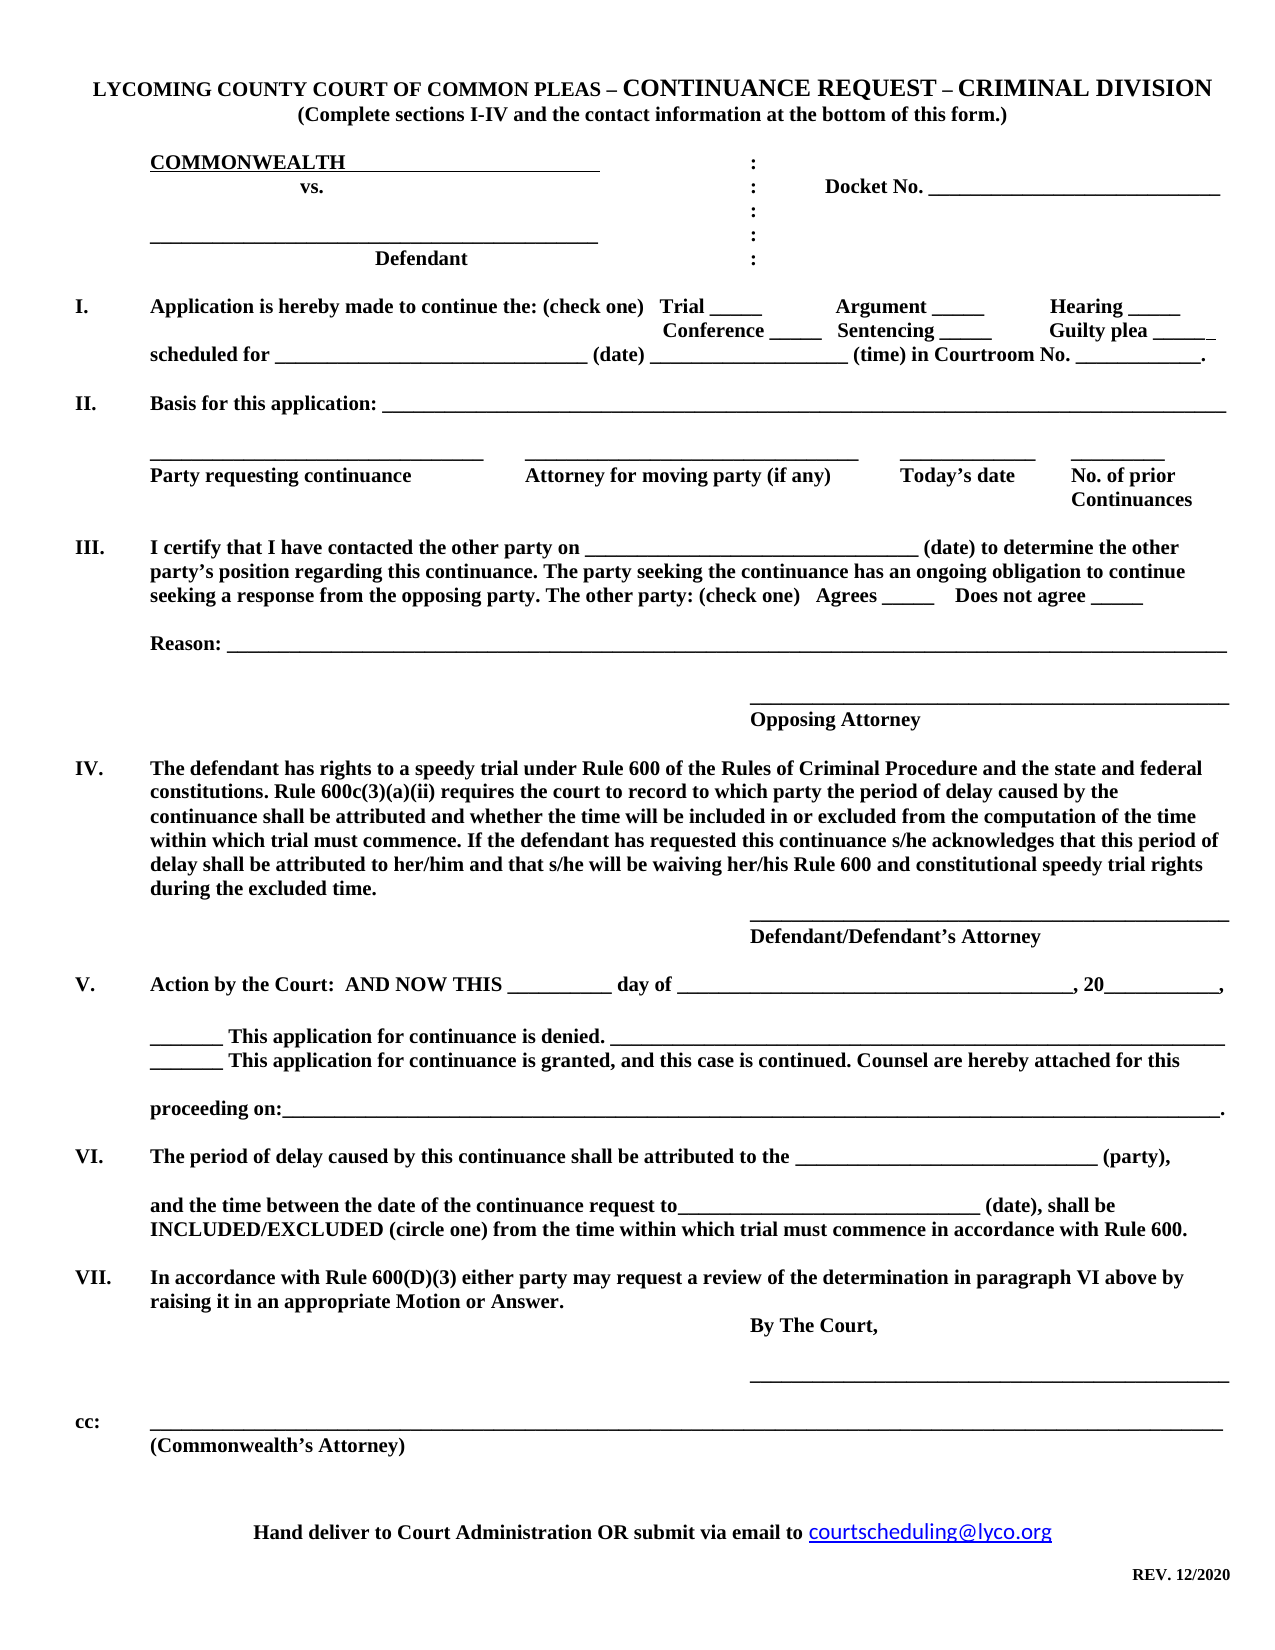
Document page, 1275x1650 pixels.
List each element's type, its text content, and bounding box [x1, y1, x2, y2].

text VI. The period of delay caused by this continuance shall be attributed to the _____________________________ (party), [75, 1144, 1230, 1168]
text V. Action by the Court: AND NOW THIS __________ day of ______________________________________, 20___________, [75, 972, 1230, 996]
text _______ This application for continuance is denied. ___________________________________________________________ [75, 1024, 1230, 1048]
text IV. The defendant has rights to a speedy trial under Rule 600 of the Rules of Criminal Procedure and the state and federal constitutions. Rule 600c(3)(a)(ii) requires the court to record to which party the period of delay caused by the continuance shall be attributed and whether the time will be included in or excluded from the computation of the time within which trial must commence. If the defendant has requested this continuance s/he acknowledges that this period of delay shall be attributed to her/him and that s/he will be waiving her/his Rule 600 and constitutional speedy trial rights during the excluded time. [75, 755, 1230, 900]
text : [75, 198, 1230, 222]
text scheduled for ______________________________ (date) ___________________ (time) in Courtroom No. ____________. [75, 342, 1230, 366]
text (Complete sections I-IV and the contact information at the bottom of this form.) [75, 102, 1230, 126]
text ________________________________ ________________________________ _____________ _________ [75, 439, 1230, 463]
text LYCOMING COUNTY COURT OF COMMON PLEAS – CONTINUANCE REQUEST – CRIMINAL DIVISION [75, 73, 1230, 102]
text vs. : Docket No. ____________________________ [75, 174, 1230, 198]
text III. I certify that I have contacted the other party on ________________________________ (date) to determine the other party’s position regarding this continuance. The party seeking the continuance has an ongoing obligation to continue seeking a response from the opposing party. The other party: (check one) Agrees _____ Does not agree _____ [75, 535, 1230, 607]
text ______________________________________________ Defendant/Defendant’s Attorney [75, 900, 1230, 948]
text ___________________________________________ : [75, 222, 1230, 246]
text (Commonwealth’s Attorney) [75, 1433, 1230, 1457]
text cc: _______________________________________________________________________________________________________ [75, 1409, 1230, 1433]
text I. Application is hereby made to continue the: (check one) Trial _____ Argument _____ Hearing _____ [75, 294, 1230, 318]
text and the time between the date of the continuance request to_____________________________ (date), shall be INCLUDED/EXCLUDED (circle one) from the time within which trial must commence in accordance with Rule 600. [150, 1192, 1230, 1241]
text By The Court, [75, 1313, 1230, 1337]
text II. Basis for this application: _________________________________________________________________________________ [75, 391, 1230, 414]
text _______ This application for continuance is granted, and this case is continued. Counsel are hereby attached for this [75, 1048, 1230, 1072]
text ______________________________________________ [75, 1361, 1230, 1385]
text VII. In accordance with Rule 600(D)(3) either party may request a review of the determination in paragraph VI above by raising it in an appropriate Motion or Answer. [75, 1265, 1230, 1313]
text Party requesting continuance Attorney for moving party (if any) Today’s date No. of prior Continuances [75, 463, 1230, 511]
text proceeding on:__________________________________________________________________________________________. [75, 1096, 1230, 1120]
text Opposing Attorney [675, 707, 1230, 731]
text COMMONWEALTH : [75, 150, 1230, 174]
text ______________________________________________ [75, 683, 1230, 707]
text Defendant : [75, 246, 1230, 270]
text Conference _____ Sentencing _____ Guilty plea _____ [75, 318, 1230, 342]
text Reason: ________________________________________________________________________________________________ [150, 631, 1230, 655]
